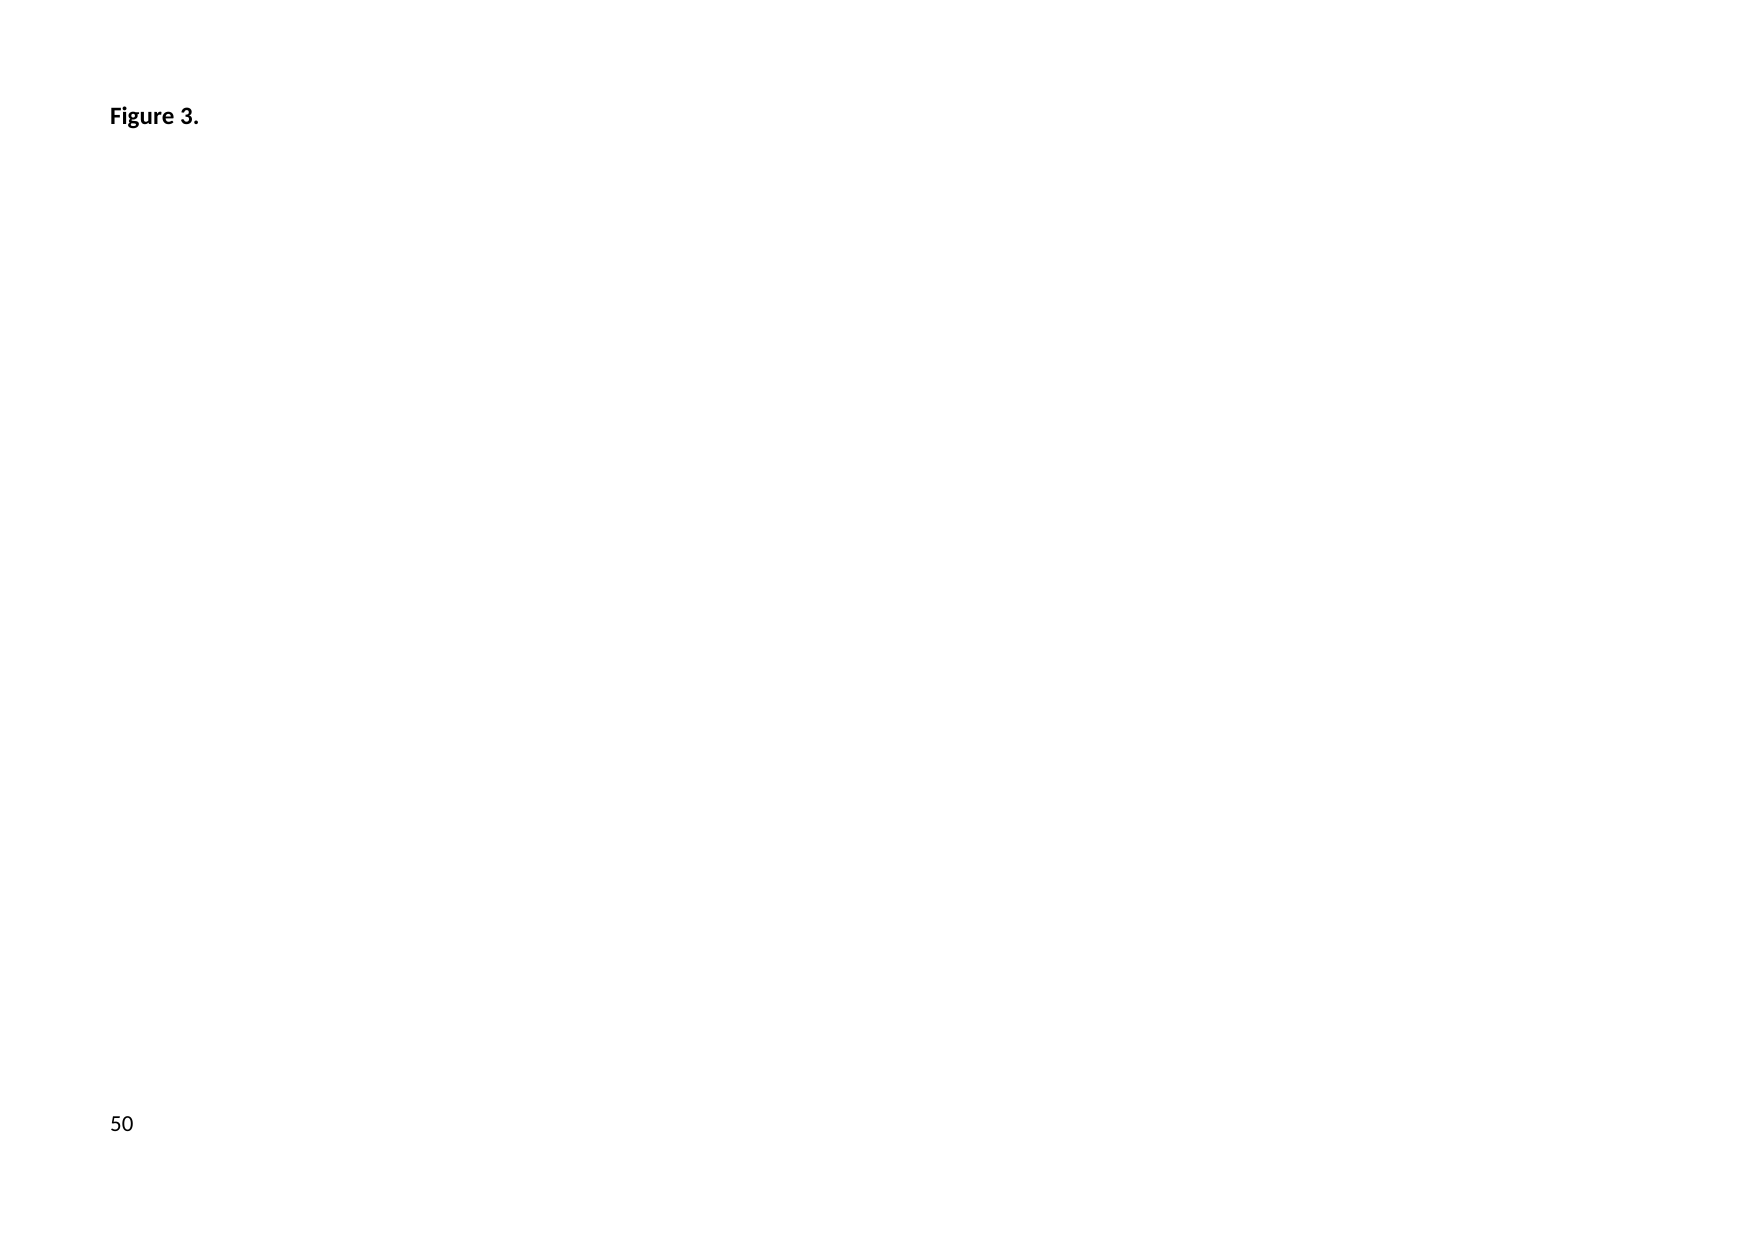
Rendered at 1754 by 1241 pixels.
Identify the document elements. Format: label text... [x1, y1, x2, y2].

text Figure 3. [110, 100, 1673, 131]
